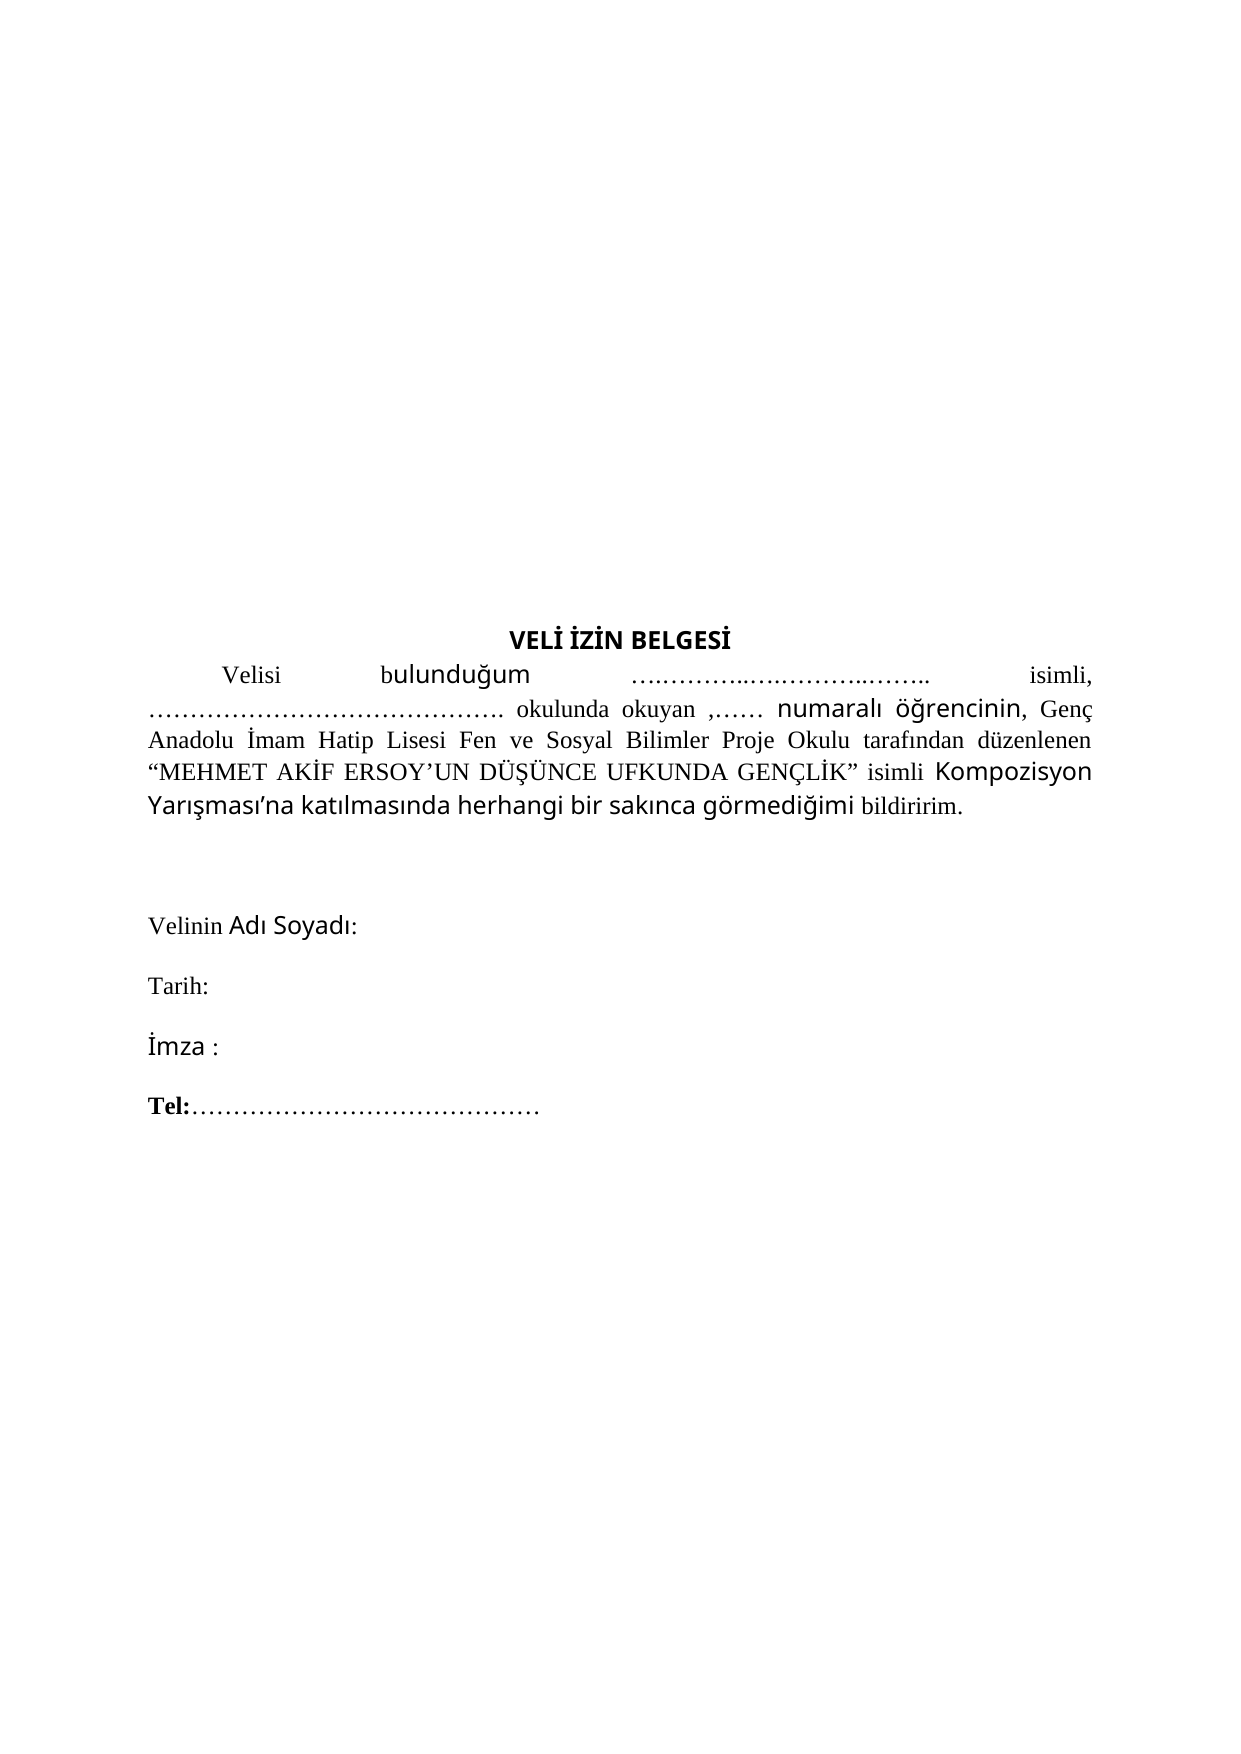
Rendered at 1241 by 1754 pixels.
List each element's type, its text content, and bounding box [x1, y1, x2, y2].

text Velisi bulunduğum ….………..….………..…….. isimli, ……………………………………. okulunda okuyan ,…… numaralı öğrencinin, Genç Anadolu İmam Hatip Lisesi Fen ve Sosyal Bilimler Proje Okulu tarafından düzenlenen “MEHMET AKİF ERSOY’UN DÜŞÜNCE UFKUNDA GENÇLİK” isimli Kompozisyon Yarışması’na katılmasında herhangi bir sakınca görmediğimi bildiririm. [148, 657, 1093, 822]
text Velinin Adı Soyadı: [148, 908, 1093, 942]
text Tel:…………………………………… [148, 1091, 1093, 1120]
text İmza : [148, 1028, 1093, 1062]
text Tarih: [148, 971, 1093, 999]
text VELİ İZİN BELGESİ [148, 623, 1093, 657]
